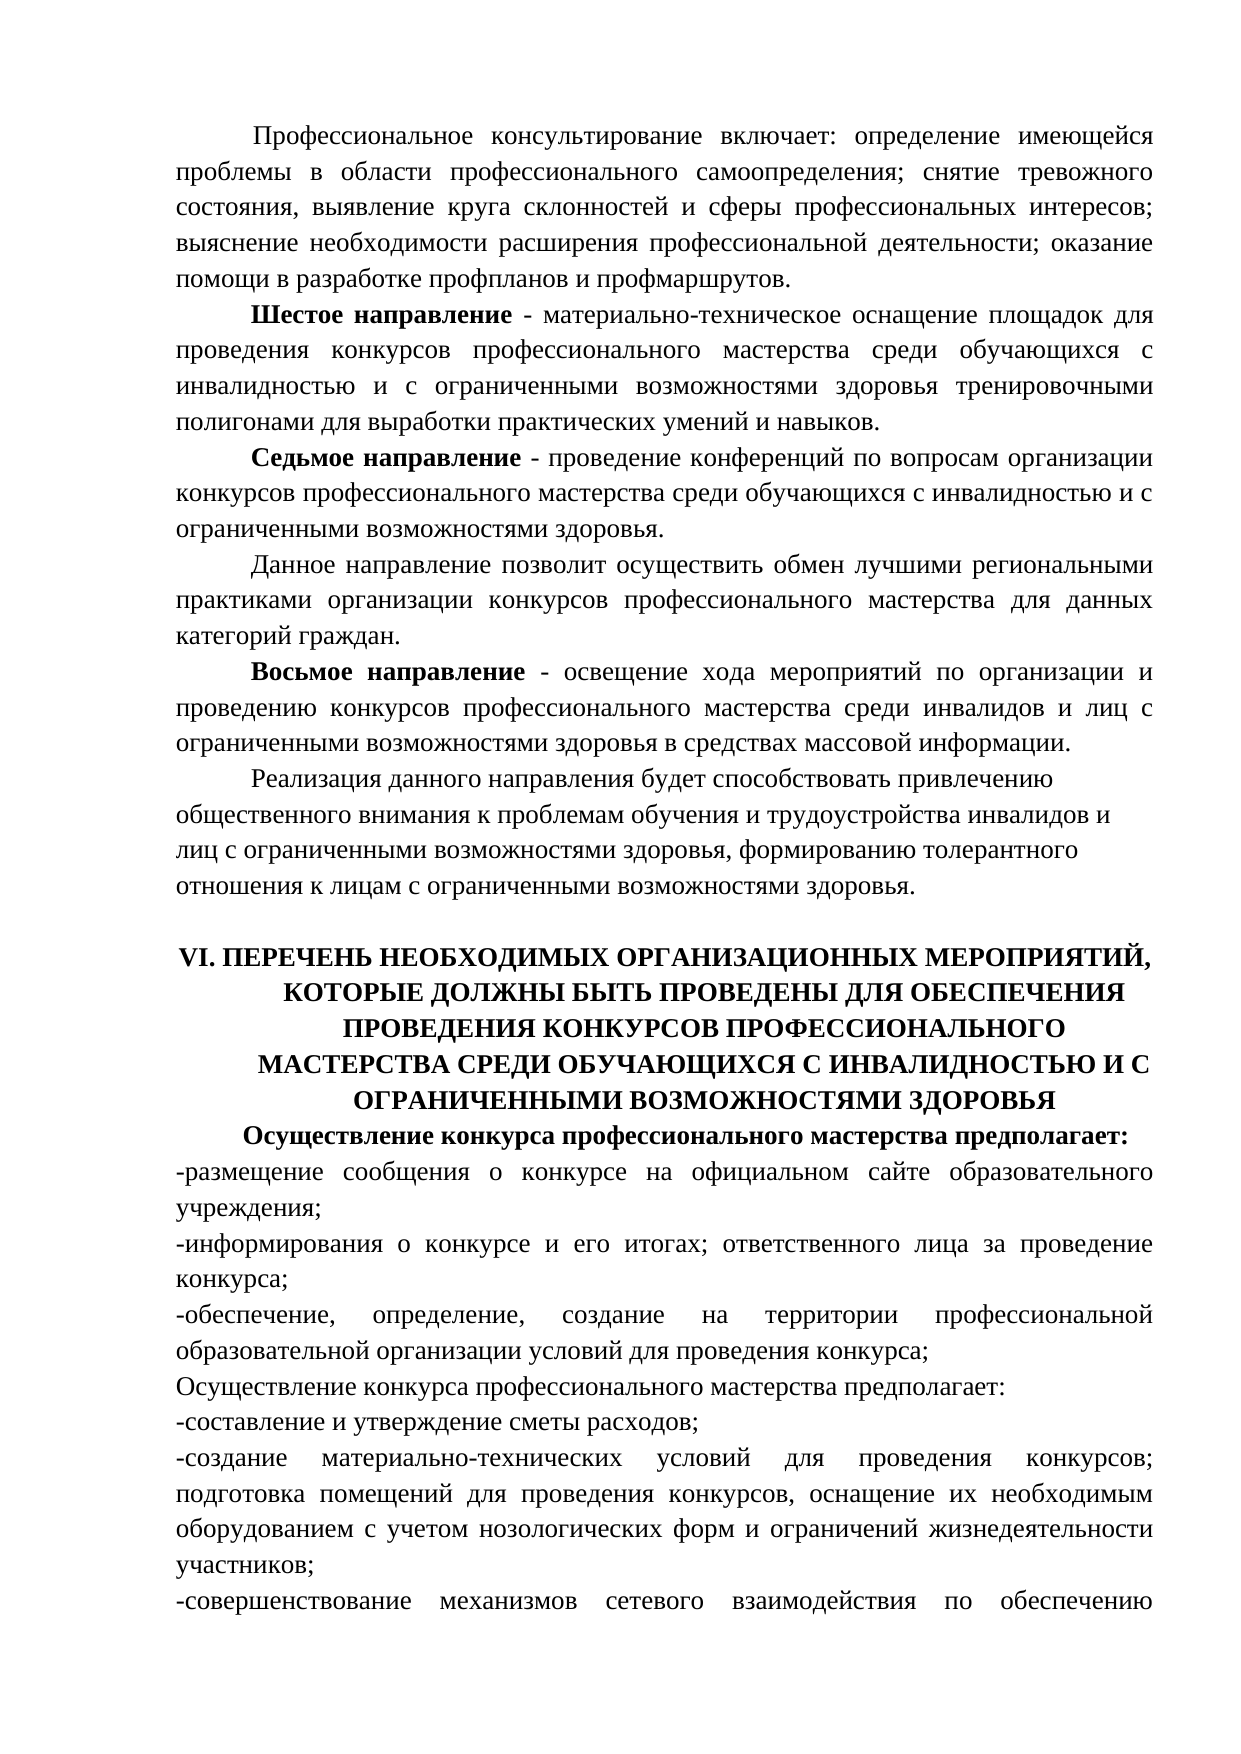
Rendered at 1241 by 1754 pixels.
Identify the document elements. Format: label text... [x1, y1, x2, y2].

text -информирования о конкурсе и его итогах; ответственного лица за проведение конкурса; [176, 1227, 1154, 1293]
text -обеспечение, определение, создание на территории профессиональной образовательной организации условий для проведения конкурса; [176, 1298, 1154, 1365]
text -размещение сообщения о конкурсе на официальном сайте образовательного учреждения; [176, 1155, 1154, 1222]
text VI. ПЕРЕЧЕНЬ НЕОБХОДИМЫХ ОРГАНИЗАЦИОННЫХ МЕРОПРИЯТИЙ, КОТОРЫЕ ДОЛЖНЫ БЫТЬ ПРОВЕДЕНЫ ДЛЯ ОБЕСПЕЧЕНИЯ ПРОВЕДЕНИЯ КОНКУРСОВ ПРОФЕССИОНАЛЬНОГО МАСТЕРСТВА СРЕДИ ОБУЧАЮЩИХСЯ С ИНВАЛИДНОСТЬЮ И С ОГРАНИЧЕННЫМИ ВОЗМОЖНОСТЯМИ ЗДОРОВЬЯ [176, 941, 1154, 1115]
text Профессиональное консультирование включает: определение имеющейся проблемы в области профессионального самоопределения; снятие тревожного состояния, выявление круга склонностей и сферы профессиональных интересов; выяснение необходимости расширения профессиональной деятельности; оказание помощи в разработке профпланов и профмаршрутов. [176, 119, 1154, 293]
text -составление и утверждение сметы расходов; [176, 1405, 1154, 1436]
text Осуществление конкурса профессионального мастерства предполагает: [176, 1369, 1154, 1401]
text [176, 1584, 1154, 1615]
text Данное направление позволит осуществить обмен лучшими региональными практиками организации конкурсов профессионального мастерства для данных категорий граждан. [176, 548, 1154, 650]
text Осуществление конкурса профессионального мастерства предполагает: [176, 1119, 1154, 1151]
text Реализация данного направления будет способствовать привлечению общественного внимания к проблемам обучения и трудоустройства инвалидов и лиц с ограниченными возможностями здоровья, формированию толерантного отношения к лицам с ограниченными возможностями здоровья. [176, 762, 1154, 901]
text Седьмое направление - проведение конференций по вопросам организации конкурсов профессионального мастерства среди обучающихся с инвалидностью и с ограниченными возможностями здоровья. [176, 441, 1154, 543]
text Шестое направление - материально-техническое оснащение площадок для проведения конкурсов профессионального мастерства среди обучающихся с инвалидностью и с ограниченными возможностями здоровья тренировочными полигонами для выработки практических умений и навыков. [176, 298, 1154, 436]
text Восьмое направление - освещение хода мероприятий по организации и проведению конкурсов профессионального мастерства среди инвалидов и лиц с ограниченными возможностями здоровья в средствах массовой информации. [176, 655, 1154, 758]
text -создание материально-технических условий для проведения конкурсов; подготовка помещений для проведения конкурсов, оснащение их необходимым оборудованием с учетом нозологических форм и ограничений жизнедеятельности участников; [176, 1441, 1154, 1579]
